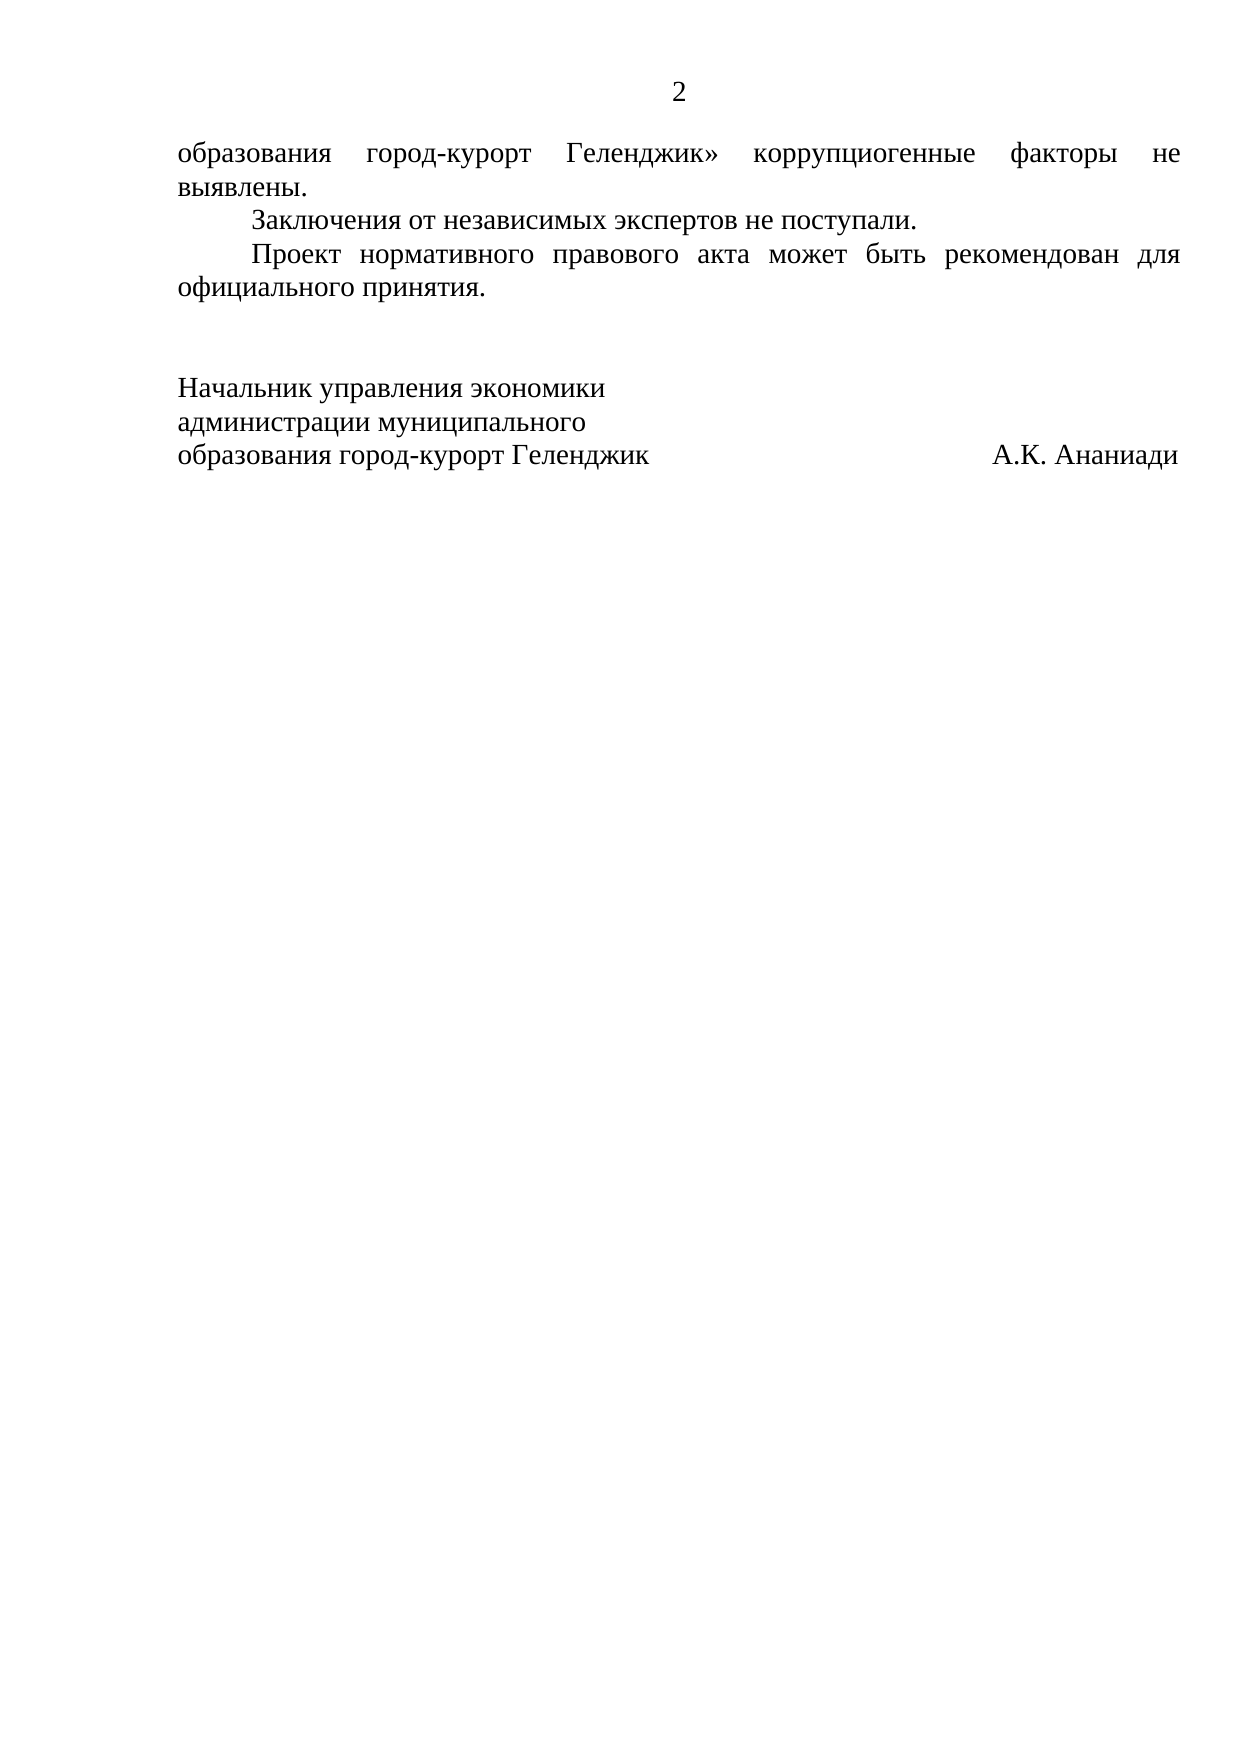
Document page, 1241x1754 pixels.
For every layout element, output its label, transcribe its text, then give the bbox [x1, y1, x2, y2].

text образования город-курорт Геленджик А.К. Ананиади [177, 437, 1181, 471]
text Проект нормативного правового акта может быть рекомендован для официального принятия. [177, 236, 1181, 303]
text Заключения от независимых экспертов не поступали. [177, 202, 1181, 236]
text Начальник управления экономики [177, 370, 1181, 404]
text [177, 135, 1181, 202]
text администрации муниципального [177, 404, 1181, 437]
